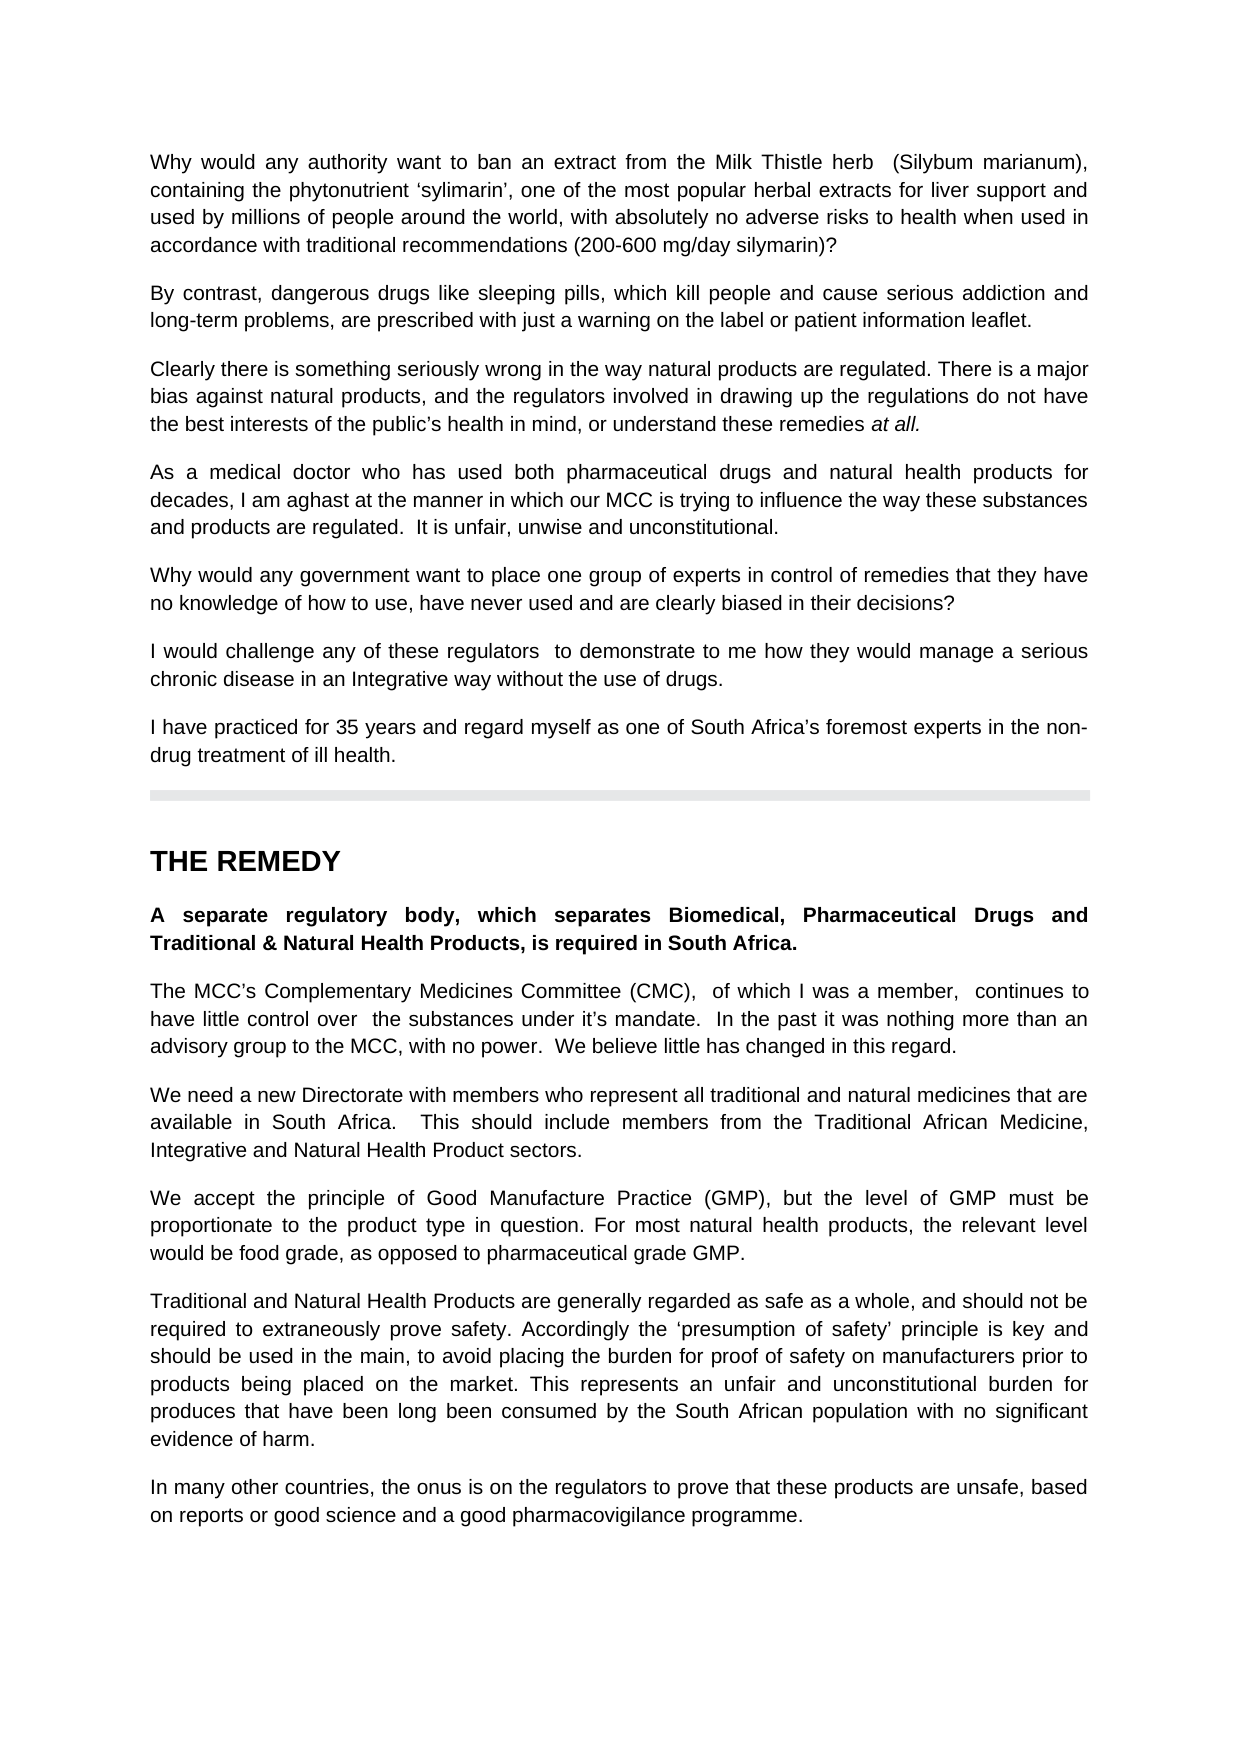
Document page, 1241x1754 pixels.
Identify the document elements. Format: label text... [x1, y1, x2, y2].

picture [150, 790, 1091, 801]
text A separate regulatory body, which separates Biomedical, Pharmaceutical Drugs and Traditional & Natural Health Products, is required in South Africa. [150, 903, 1090, 955]
text We accept the principle of Good Manufacture Practice (GMP), but the level of GMP must be proportionate to the product type in question. For most natural health products, the relevant level would be food grade, as opposed to pharmaceutical grade GMP. [150, 1186, 1090, 1265]
text We need a new Directorate with members who represent all traditional and natural medicines that are available in South Africa. This should include members from the Traditional African Medicine, Integrative and Natural Health Product sectors. [150, 1082, 1090, 1161]
text In many other countries, the onus is on the regulators to prove that these products are unsafe, based on reports or good science and a good pharmacovigilance programme. [150, 1475, 1090, 1526]
text By contrast, dangerous drugs like sleeping pills, which kill people and cause serious addiction and long-term problems, are prescribed with just a warning on the label or patient information leaflet. [150, 281, 1090, 332]
text Why would any government want to place one group of experts in control of remedies that they have no knowledge of how to use, have never used and are clearly biased in their decisions? [150, 563, 1090, 615]
text I have practiced for 35 years and regard myself as one of South Africa’s foremost experts in the non-drug treatment of ill health. [150, 715, 1090, 766]
text Traditional and Natural Health Products are generally regarded as safe as a whole, and should not be required to extraneously prove safety. Accordingly the ‘presumption of safety’ principle is key and should be used in the main, to avoid placing the burden for proof of safety on manufacturers prior to products being placed on the market. This represents an unfair and unconstitutional burden for produces that have been long been consumed by the South African population with no significant evidence of harm. [150, 1289, 1090, 1451]
text Clearly there is something seriously wrong in the way natural products are regulated. There is a major bias against natural products, and the regulators involved in drawing up the regulations do not have the best interests of the public’s health in mind, or understand these remedies at all. [150, 357, 1090, 436]
text THE REMEDY [150, 844, 1090, 877]
text Why would any authority want to ban an extract from the Milk Thistle herb (Silybum marianum), containing the phytonutrient ‘sylimarin’, one of the most popular herbal extracts for liver support and used by millions of people around the world, with absolutely no adverse risks to health when used in accordance with traditional recommendations (200-600 mg/day silymarin)? [150, 150, 1090, 256]
text As a medical doctor who has used both pharmaceutical drugs and natural health products for decades, I am aghast at the manner in which our MCC is trying to influence the way these substances and products are regulated. It is unfair, unwise and unconstitutional. [150, 460, 1090, 539]
text I would challenge any of these regulators to demonstrate to me how they would manage a serious chronic disease in an Integrative way without the use of drugs. [150, 639, 1090, 691]
text The MCC’s Complementary Medicines Committee (CMC), of which I was a member, continues to have little control over the substances under it’s mandate. In the past it was nothing more than an advisory group to the MCC, with no power. We believe little has changed in this regard. [150, 979, 1090, 1058]
